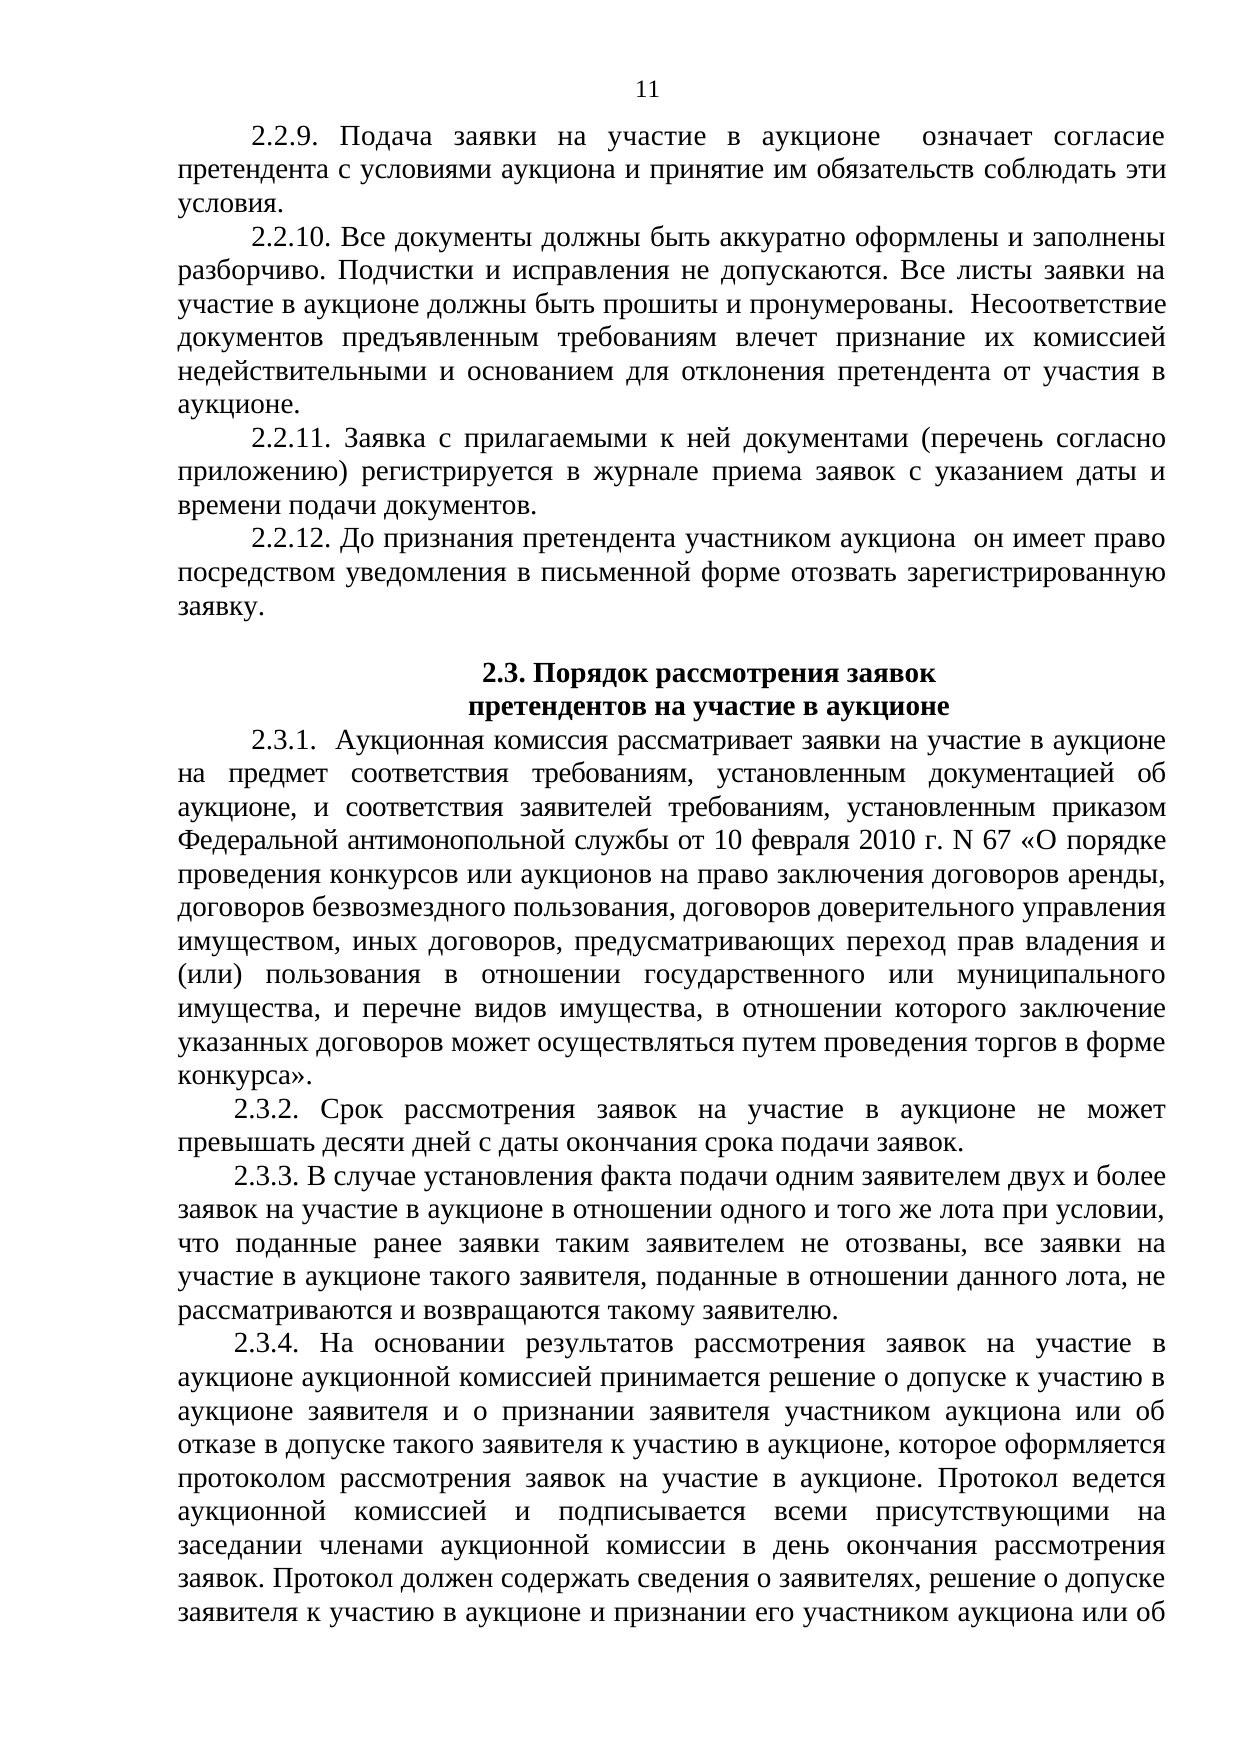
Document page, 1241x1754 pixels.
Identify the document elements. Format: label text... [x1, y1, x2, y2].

text 2.2.12. До признания претендента участником аукциона он имеет право посредством уведомления в письменной форме отозвать зарегистрированную заявку. [177, 521, 1167, 621]
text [177, 1326, 1167, 1627]
text 2.2.9. Подача заявки на участие в аукционе означает согласие претендента с условиями аукциона и принятие им обязательств соблюдать эти условия. [177, 118, 1167, 219]
text 2.2.11. Заявка с прилагаемыми к ней документами (перечень согласно приложению) регистрируется в журнале приема заявок с указанием даты и времени подачи документов. [177, 420, 1167, 521]
text 2.2.10. Все документы должны быть аккуратно оформлены и заполнены разборчиво. Подчистки и исправления не допускаются. Все листы заявки на участие в аукционе должны быть прошиты и пронумерованы. Несоответствие документов предъявленным требованиям влечет признание их комиссией недействительными и основанием для отклонения претендента от участия в аукционе. [177, 219, 1167, 420]
text 2.3.3. В случае установления факта подачи одним заявителем двух и более заявок на участие в аукционе в отношении одного и того же лота при условии, что поданные ранее заявки таким заявителем не отозваны, все заявки на участие в аукционе такого заявителя, поданные в отношении данного лота, не рассматриваются и возвращаются такому заявителю. [177, 1158, 1167, 1326]
text 2.3.1. Аукционная комиссия рассматривает заявки на участие в аукционе на предмет соответствия требованиям, установленным документацией об аукционе, и соответствия заявителей требованиям, установленным приказом Федеральной антимонопольной службы от 10 февраля 2010 г. N 67 «О порядке проведения конкурсов или аукционов на право заключения договоров аренды, договоров безвозмездного пользования, договоров доверительного управления имуществом, иных договоров, предусматривающих переход прав владения и (или) пользования в отношении государственного или муниципального имущества, и перечне видов имущества, в отношении которого заключение указанных договоров может осуществляться путем проведения торгов в форме конкурса». [177, 722, 1167, 1091]
text 2.3. Порядок рассмотрения заявок [177, 655, 1167, 688]
text претендентов на участие в аукционе [177, 688, 1167, 722]
text 2.3.2. Срок рассмотрения заявок на участие в аукционе не может превышать десяти дней с даты окончания срока подачи заявок. [177, 1091, 1167, 1158]
